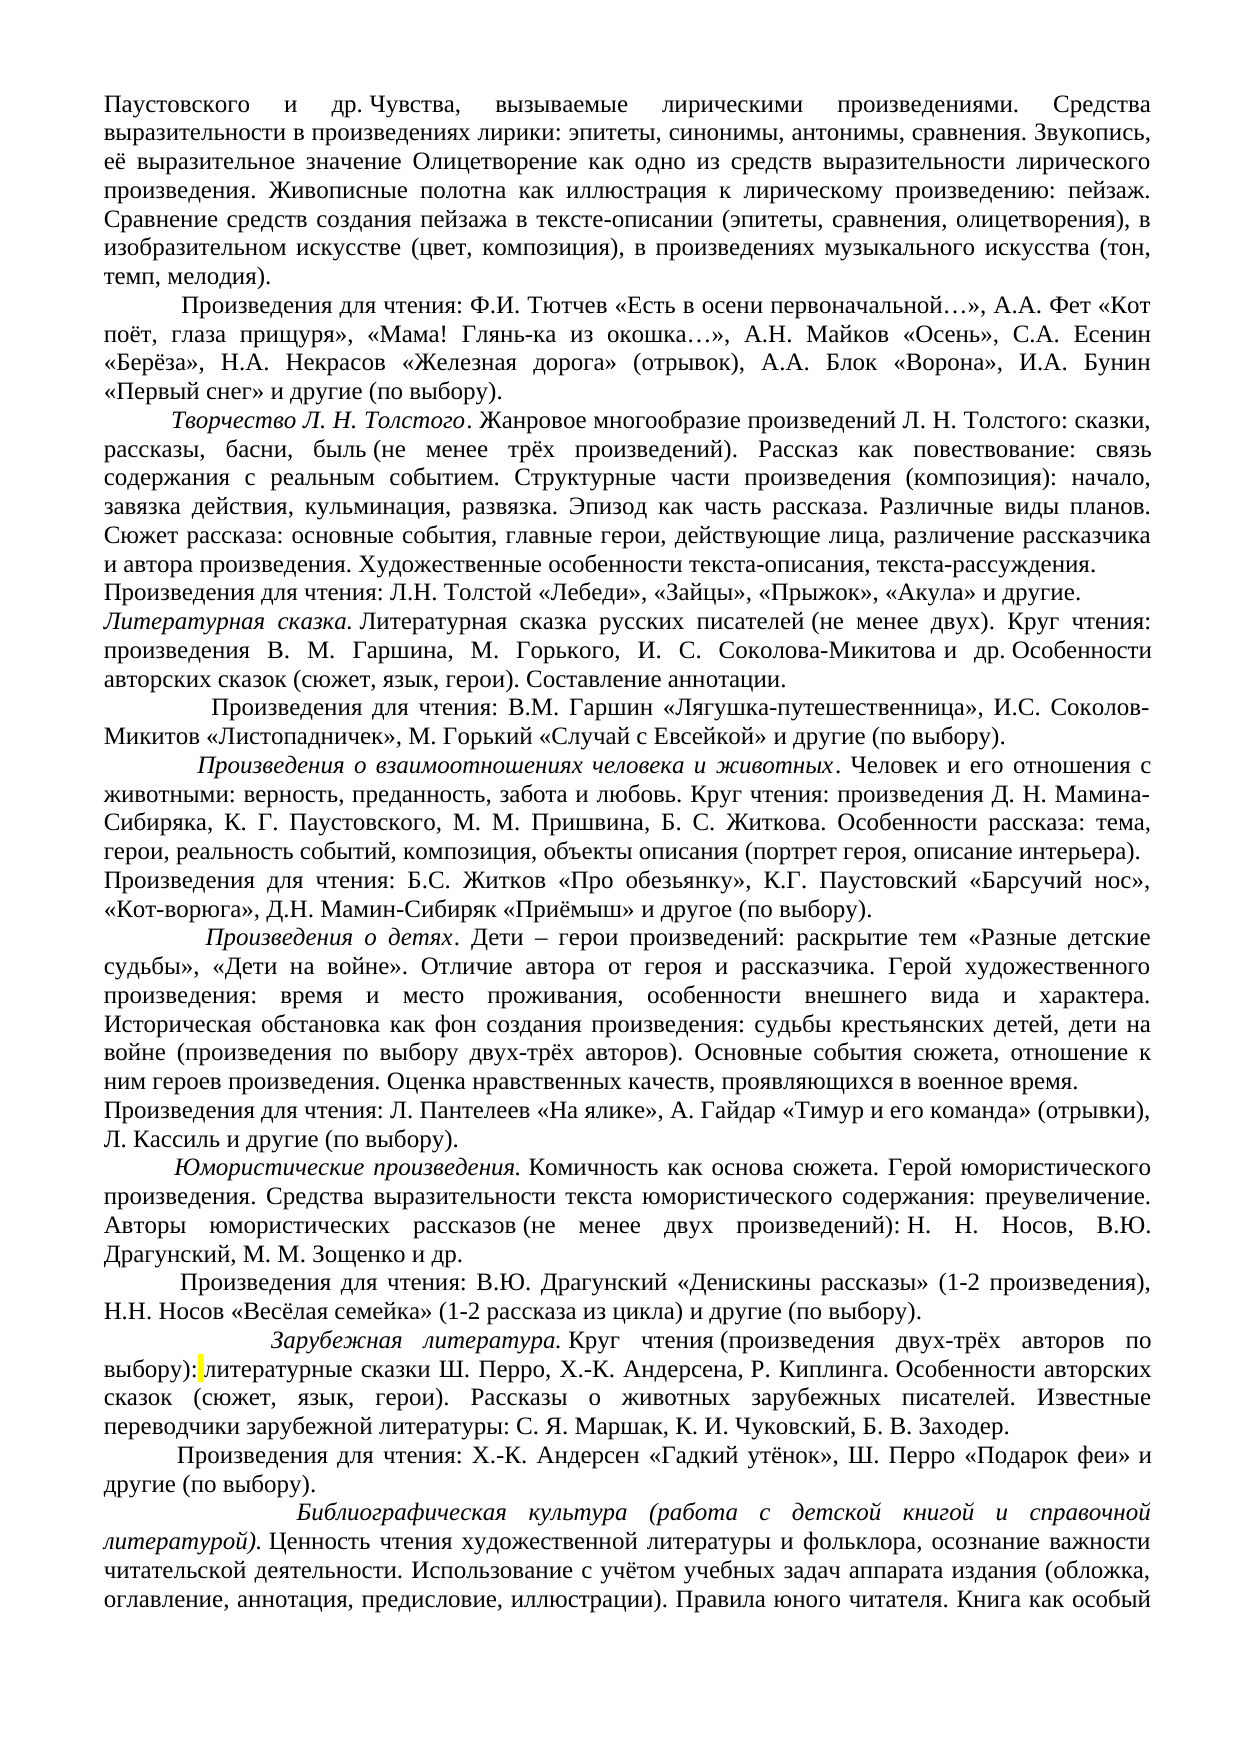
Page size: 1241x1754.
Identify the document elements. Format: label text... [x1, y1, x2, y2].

text Произведения для чтения: Б.С. Житков «Про обезьянку», К.Г. Паустовский «Барсучий нос», «Кот-ворюга», Д.Н. Мамин-Сибиряк «Приёмыш» ‌и другое (по выбору)‌. [103, 865, 1152, 922]
text Зарубежная литература. Круг чтения ‌(произведения двух-трёх авторов по выбору):‌ литературные сказки Ш. Перро, Х.-К. Андерсена, ‌Р. Киплинга.‌ Особенности авторских сказок (сюжет, язык, герои). Рассказы о животных зарубежных писателей. Известные переводчики зарубежной литературы: С. Я. Маршак, К. И. Чуковский, Б. В. Заходер. [103, 1325, 1152, 1440]
text Произведения для чтения: В.Ю. Драгунский «Денискины рассказы» (1-2 произведения), Н.Н. Носов «Весёлая семейка» (1-2 рассказа из цикла) ‌и другие (по выбору)‌. [103, 1267, 1152, 1325]
text Произведения для чтения: Л. Пантелеев «На ялике», А. Гайдар «Тимур и его команда» (отрывки), Л. Кассиль ‌и другие (по выбору)‌. [103, 1095, 1152, 1152]
text Произведения для чтения: В.М. Гаршин «Лягушка-путешественница», И.С. Соколов-Микитов «Листопадничек», М. Горький «Случай с Евсейкой» ‌и другие (по выбору)‌. [103, 692, 1152, 750]
text Юмористические произведения. Комичность как основа сюжета. Герой юмористического произведения. Средства выразительности текста юмористического содержания: преувеличение. Авторы юмористических рассказов ‌(не менее двух произведений)‌: Н. Н. Носов, В.Ю. Драгунский, ‌М. М. Зощенко и др.‌ [103, 1152, 1152, 1267]
text Творчество Л. Н. Толстого. Жанровое многообразие произведений Л. Н. Толстого: сказки, рассказы, басни, быль ‌(не менее трёх произведений)‌. Рассказ как повествование: связь содержания с реальным событием. Структурные части произведения (композиция): начало, завязка действия, кульминация, развязка. Эпизод как часть рассказа. Различные виды планов. Сюжет рассказа: основные события, главные герои, действующие лица, различение рассказчика и автора произведения. Художественные особенности текста-описания, текста-рассуждения. [103, 405, 1152, 577]
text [103, 89, 1152, 290]
text Произведения для чтения: Л.Н. Толстой «Лебеди», «Зайцы», «Прыжок», «Акула» ‌и другие‌. [103, 577, 1152, 606]
text Произведения о детях. Дети – герои произведений: раскрытие тем «Разные детские судьбы», «Дети на войне». Отличие автора от героя и рассказчика. Герой художественного произведения: время и место проживания, особенности внешнего вида и характера. Историческая обстановка как фон создания произведения: судьбы крестьянских детей, дети на войне (‌произведения по выбору двух-трёх авторов‌). Основные события сюжета, отношение к ним героев произведения. Оценка нравственных качеств, проявляющихся в военное время. [103, 922, 1152, 1095]
text Произведения о взаимоотношениях человека и животных. Человек и его отношения с животными: верность, преданность, забота и любовь. Круг чтения: произведения Д. Н. Мамина-Сибиряка, К. Г. Паустовского, М. М. Пришвина, Б. С. Житкова. Особенности рассказа: тема, герои, реальность событий, композиция, объекты описания (портрет героя, описание интерьера). [103, 750, 1152, 865]
text Литературная сказка. Литературная сказка русских писателей ‌(не менее двух)‌. Круг чтения: произведения В. М. Гаршина, М. Горького, И. С. Соколова-Микитова ‌и др.‌ Особенности авторских сказок (сюжет, язык, герои). Составление аннотации. [103, 606, 1152, 692]
text Произведения для чтения: Ф.И. Тютчев «Есть в осени первоначальной…», А.А. Фет «Кот поёт, глаза прищуря», «Мама! Глянь-ка из окошка…», А.Н. Майков «Осень», С.А. Есенин «Берёза», Н.А. Некрасов «Железная дорога» (отрывок), А.А. Блок «Ворона», И.А. Бунин «Первый снег» ‌и другие (по выбору)‌. [103, 290, 1152, 405]
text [103, 1497, 1152, 1612]
text Произведения для чтения: Х.-К. Андерсен «Гадкий утёнок», Ш. Перро «Подарок феи» ‌и другие (по выбору)‌. [103, 1440, 1152, 1497]
